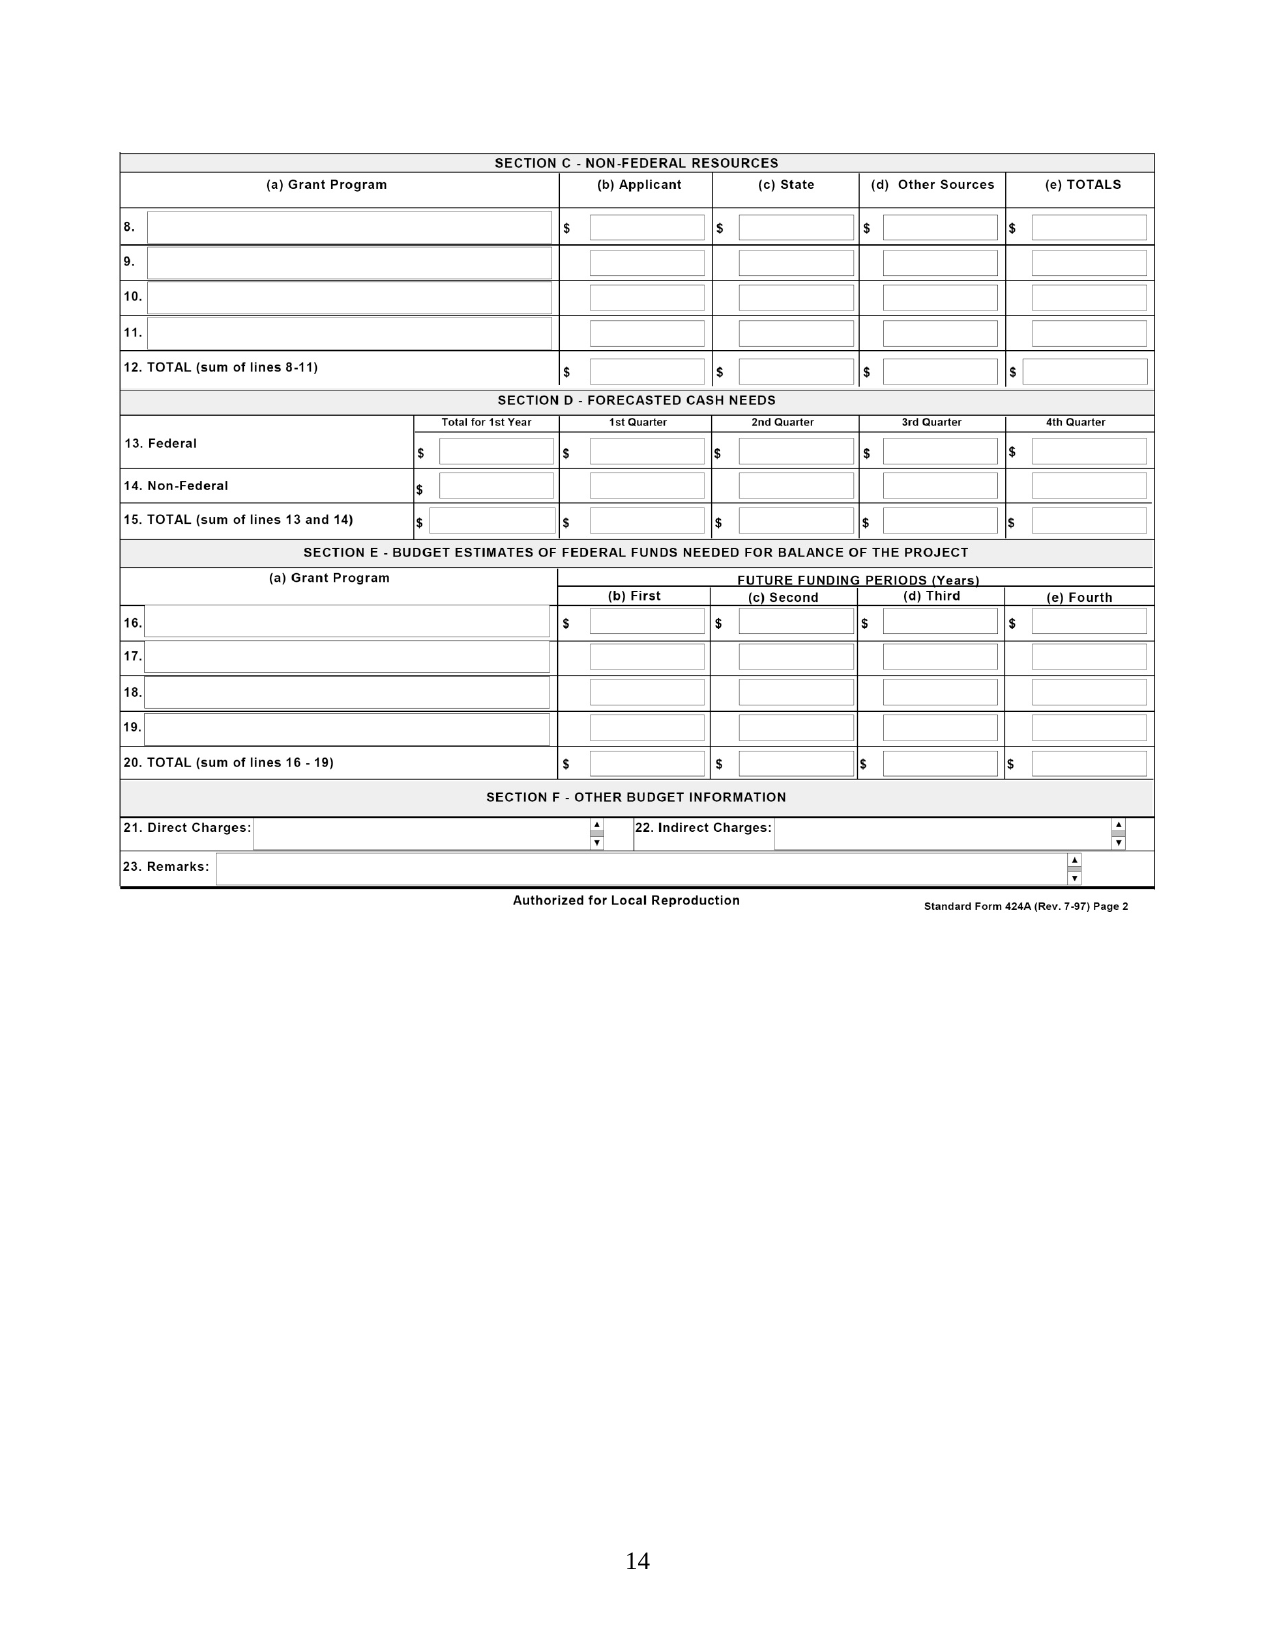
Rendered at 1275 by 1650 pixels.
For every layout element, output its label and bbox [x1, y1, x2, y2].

picture [116, 149, 1159, 913]
